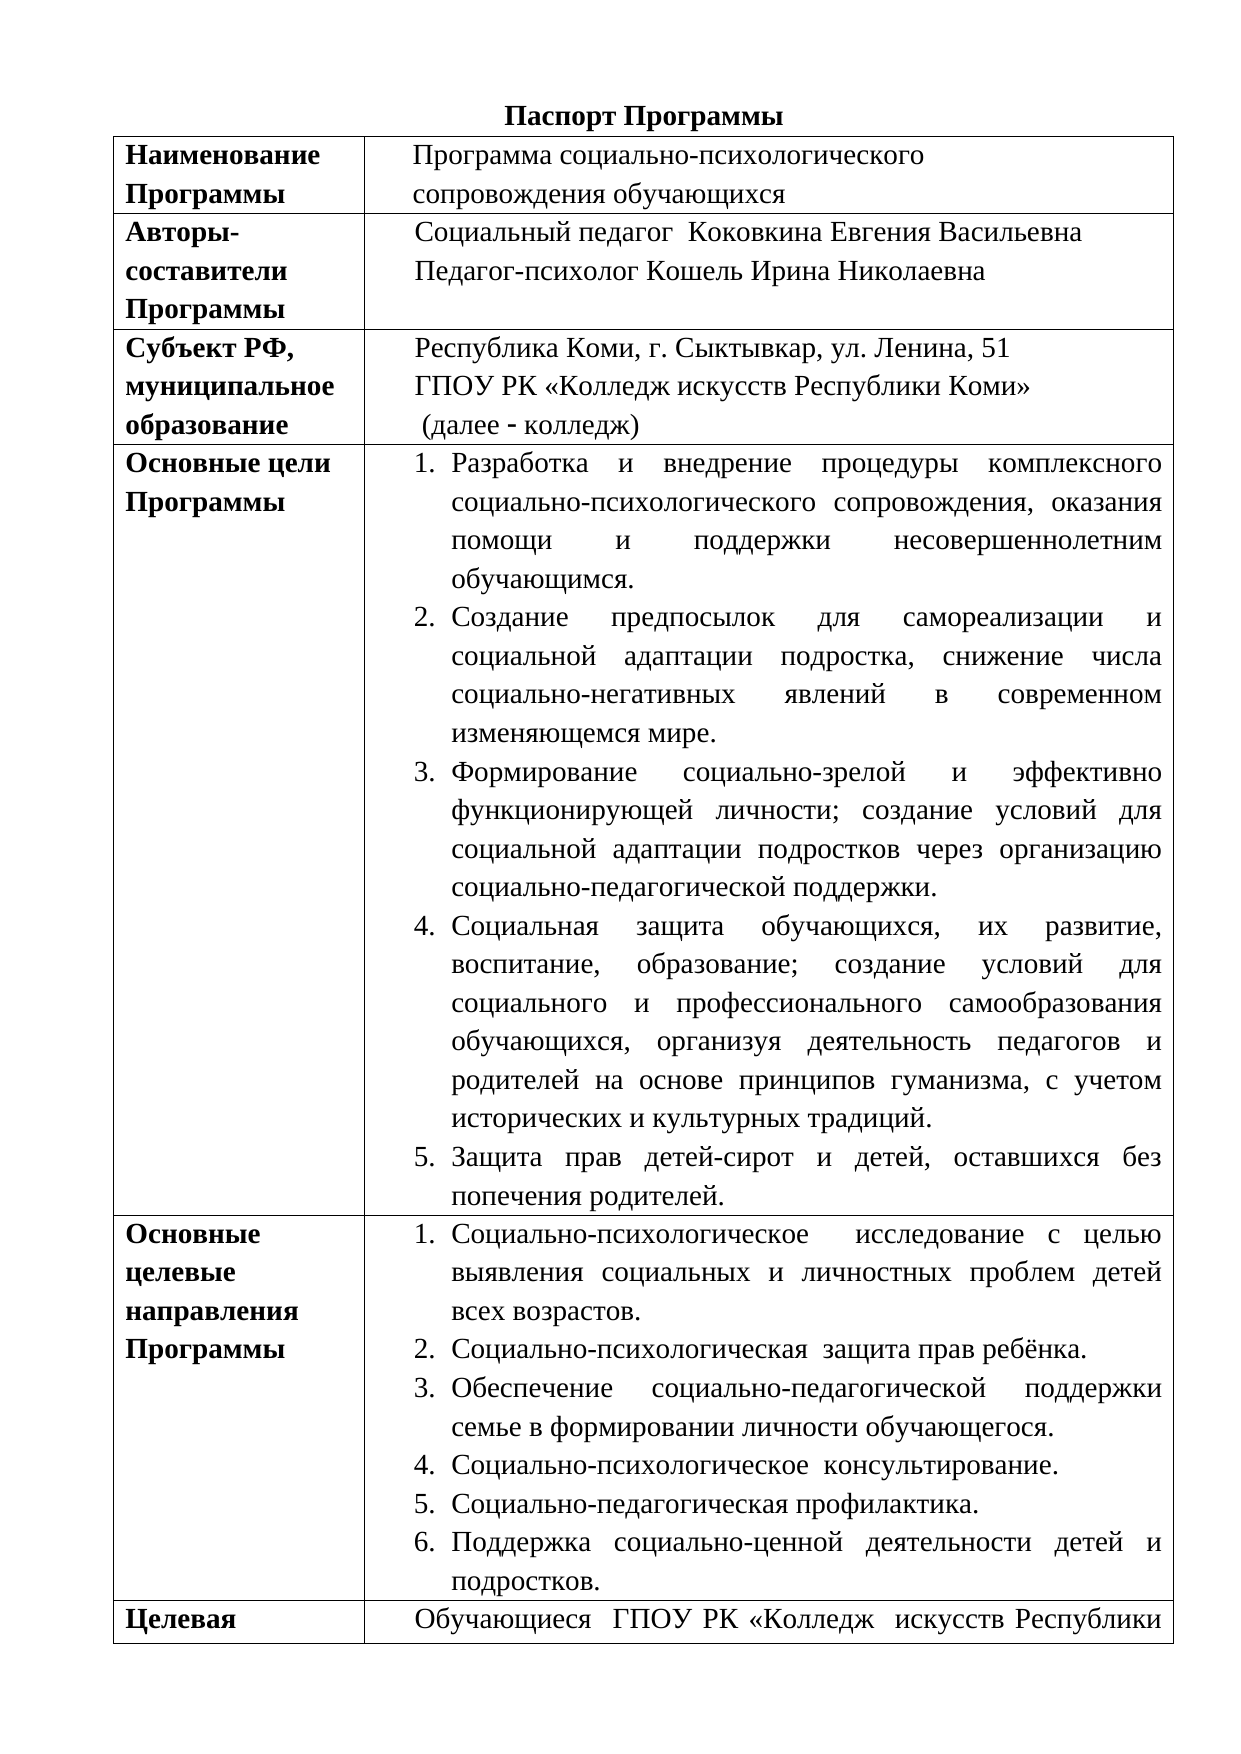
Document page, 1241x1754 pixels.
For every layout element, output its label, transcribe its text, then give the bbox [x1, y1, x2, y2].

table_cell Авторы-составители Программы [114, 214, 364, 329]
table_cell Социально-психологическое исследование с целью выявления социальных и личностных проблем детей всех возрастов. Социально-психологическая защита прав ребёнка. Обеспечение социально-педагогической поддержки семье в формировании личности обучающегося. Социально-психологическое консультирование. Социально-педагогическая профилактика. Поддержка социально-ценной деятельности детей и подростков. [365, 1216, 1173, 1600]
table_cell Разработка и внедрение процедуры комплексного социально-психологического сопровождения, оказания помощи и поддержки несовершеннолетним обучающимся. Создание предпосылок для самореализации и социальной адаптации подростка, снижение числа социально-негативных явлений в современном изменяющемся мире. Формирование социально-зрелой и эффективно функционирующей личности; создание условий для социальной адаптации подростков через организацию социально-педагогической поддержки. Социальная защита обучающихся, их развитие, воспитание, образование; создание условий для социального и профессионального самообразования обучающихся, организуя деятельность педагогов и родителей на основе принципов гуманизма, с учетом исторических и культурных традиций. Защита прав детей-сирот и детей, оставшихся без попечения родителей. [365, 445, 1173, 1215]
table_header Наименование Программы [114, 137, 364, 213]
table_cell Республика Коми, г. Сыктывкар, ул. Ленина, 51 ГПОУ РК «Колледж искусств Республики Коми» (далее колледж) [365, 330, 1173, 444]
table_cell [365, 1601, 1173, 1642]
table_cell Основные целевые направления Программы [114, 1216, 364, 1600]
table_cell Субъект РФ, муниципальное образование [114, 330, 364, 444]
text Паспорт Программы [136, 98, 1152, 131]
table_cell Социальный педагог Коковкина Евгения Васильевна Педагог-психолог Кошель Ирина Николаевна [365, 214, 1173, 329]
table_cell Основные цели Программы [114, 445, 364, 1215]
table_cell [114, 1601, 364, 1642]
table_header Программа социально-психологического сопровождения обучающихся [365, 137, 1173, 213]
